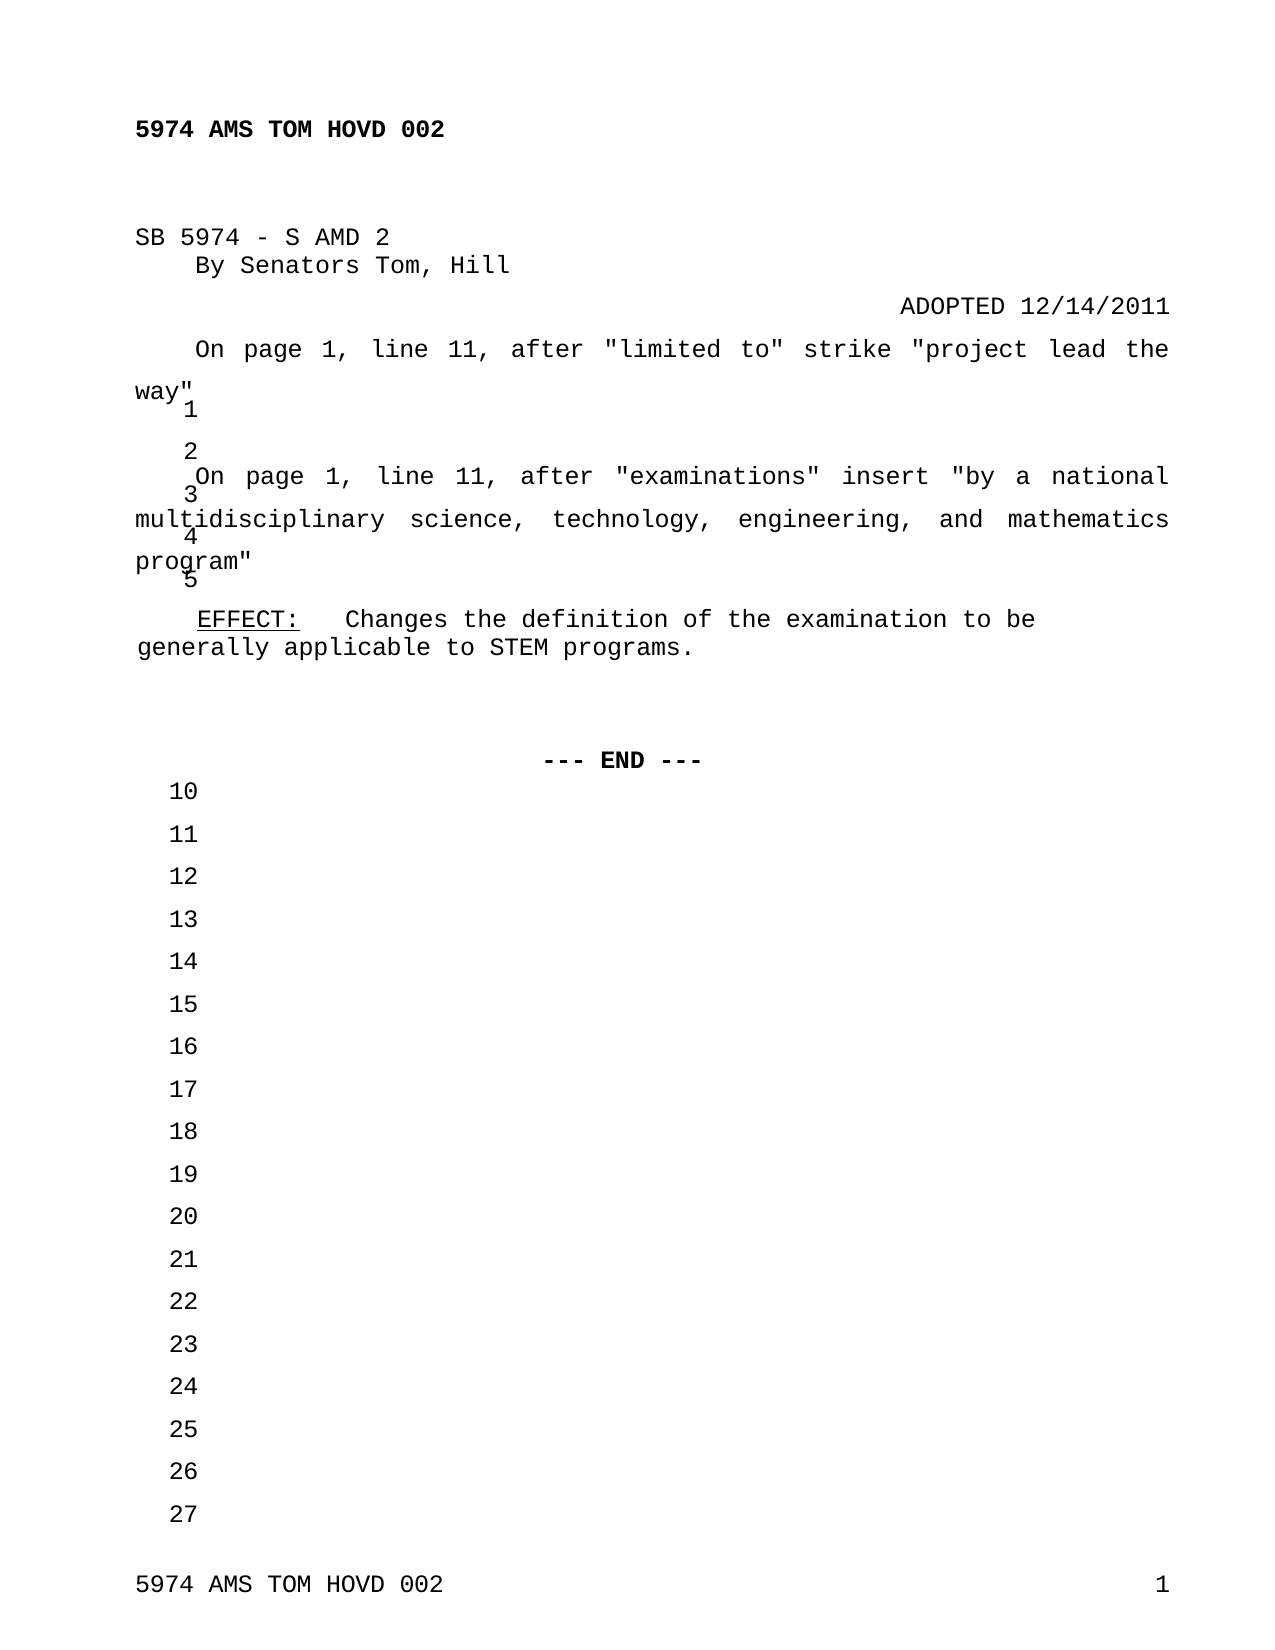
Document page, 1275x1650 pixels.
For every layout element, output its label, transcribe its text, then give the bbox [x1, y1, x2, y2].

text On page 1, line 11, after "limited to" strike "project lead the way" [135, 323, 1170, 408]
text --- END --- [75, 734, 1170, 777]
text - [135, 224, 1170, 252]
text On page 1, line 11, after "examinations" insert "by a national multidisciplinary science, technology, engineering, and mathematics program" [135, 451, 1170, 578]
